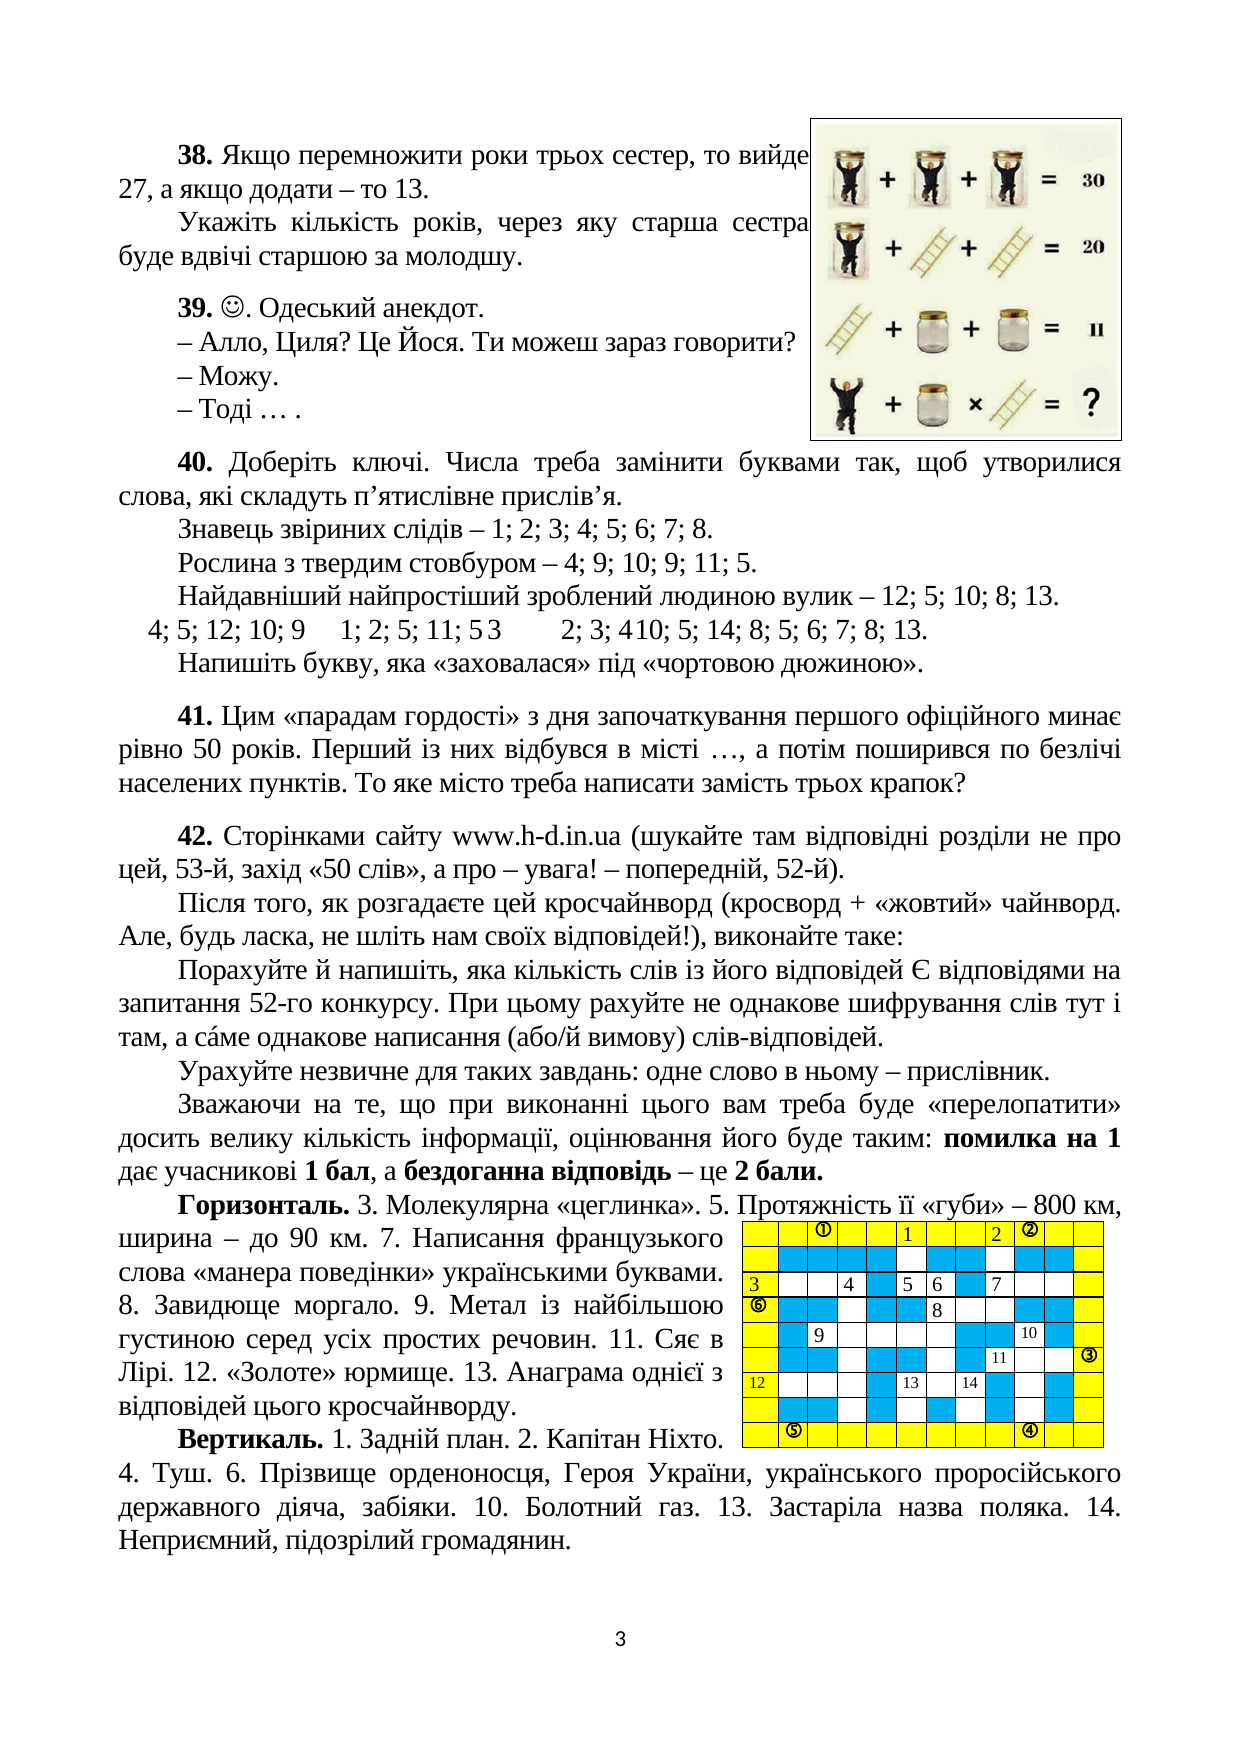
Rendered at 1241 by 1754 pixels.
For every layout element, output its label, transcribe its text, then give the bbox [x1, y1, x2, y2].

picture [811, 271, 1121, 291]
table_cell [743, 1323, 778, 1347]
text Урахуйте незвичне для таких завдань: одне слово в ньому – прислівник. [118, 1053, 1122, 1086]
text – Можу. [118, 358, 1122, 391]
table_cell [1045, 1373, 1073, 1397]
table_cell [956, 1423, 985, 1447]
table_cell [743, 1247, 778, 1271]
table_cell [779, 1423, 807, 1447]
table_cell [956, 1298, 985, 1322]
table_cell [808, 1298, 837, 1322]
text 42. Сторінками сайту www.h-d.in.ua (шукайте там відповідні розділи не про цей, 53-й, захід «50 слів», а про ‒ увага! ‒ попередній, 52-й). [118, 818, 1122, 885]
text Зважаючи на те, що при виконанні цього вам треба буде «перелопатити» досить велику кількість інформації, оцінювання його буде таким: помилка на 1 дає учасникові 1 бал, а бездоганна відповідь ‒ це 2 бали. [118, 1086, 1122, 1187]
table_cell [986, 1398, 1014, 1422]
text Знавець звіриних слідів – 1; 2; 3; 4; 5; 6; 7; 8. [118, 511, 1122, 545]
table_cell [779, 1247, 807, 1271]
table_header [779, 1222, 807, 1246]
table_cell [743, 1348, 778, 1372]
table_cell [1045, 1398, 1073, 1422]
table_header [808, 1222, 837, 1246]
table_cell 10 [1015, 1323, 1044, 1347]
table_cell [1074, 1323, 1103, 1347]
table_header [1015, 1222, 1044, 1246]
table_cell [867, 1247, 896, 1271]
table_cell [897, 1398, 926, 1422]
table_cell [1015, 1398, 1044, 1422]
table_header 1 [897, 1222, 926, 1246]
table_cell [867, 1423, 896, 1447]
table_cell [1074, 1273, 1103, 1296]
text 4; 5; 12; 10; 9 1; 2; 5; 11; 5 3 2; 3; 4 10; 5; 14; 8; 5; 6; 7; 8; 13. [118, 612, 1122, 645]
table_cell [838, 1247, 866, 1271]
table_header [956, 1222, 985, 1246]
table_cell [867, 1298, 896, 1322]
table_cell [1015, 1348, 1044, 1372]
table_cell 9 [808, 1323, 837, 1347]
table_cell [986, 1423, 1014, 1447]
picture [811, 119, 1121, 137]
table_cell [986, 1247, 1014, 1271]
text Напишіть букву, яка «заховалася» під «чортовою дюжиною». [118, 645, 1122, 679]
table_header [1074, 1222, 1103, 1246]
table_header [867, 1222, 896, 1246]
table_cell [808, 1398, 837, 1422]
table_cell [867, 1273, 896, 1296]
table_cell [743, 1398, 778, 1422]
table_cell [1074, 1247, 1103, 1271]
table_cell [838, 1323, 866, 1347]
table_cell [838, 1398, 866, 1422]
table_cell [897, 1247, 926, 1271]
text 39. . Одеський анекдот. [118, 291, 1122, 324]
table_cell 5 [897, 1273, 926, 1296]
table_cell [867, 1348, 896, 1372]
table_cell [1015, 1423, 1044, 1447]
text Вертикаль. 1. Задній план. 2. Капітан Ніхто. 4. Туш. 6. Прізвище орденоносця, Героя України, українського проросійського державного діяча, забіяки. 10. Болотний газ. 13. Застаріла назва поляка. 14. Неприємний, підозрілий громадянин. [118, 1422, 1122, 1556]
table_cell [897, 1348, 926, 1372]
table_cell [956, 1247, 985, 1271]
table_cell [927, 1423, 955, 1447]
table_cell [808, 1247, 837, 1271]
table_cell [1045, 1247, 1073, 1271]
table_header [1045, 1222, 1073, 1246]
table_cell [927, 1323, 955, 1347]
table_cell 13 [897, 1373, 926, 1397]
table_cell [1015, 1273, 1044, 1296]
table_cell [808, 1423, 837, 1447]
text Рослина з твердим стовбуром – 4; 9; 10; 9; 11; 5. [118, 545, 1122, 578]
table_cell [927, 1373, 955, 1397]
table_cell [1074, 1373, 1103, 1397]
table_cell [779, 1273, 807, 1296]
text 38. Якщо перемножити роки трьох сестер, то вийде 27, а якщо додати – то 13. [118, 137, 1122, 204]
table_cell [779, 1323, 807, 1347]
table_header [743, 1222, 778, 1246]
table_cell [1045, 1298, 1073, 1322]
table_cell [986, 1323, 1014, 1347]
table_header [927, 1222, 955, 1246]
table_cell [1074, 1298, 1103, 1322]
table_cell [779, 1298, 807, 1322]
table_cell [986, 1373, 1014, 1397]
table_cell [838, 1373, 866, 1397]
table_cell [867, 1398, 896, 1422]
table_cell 4 [838, 1273, 866, 1296]
table_header [838, 1222, 866, 1246]
table_cell 12 [743, 1373, 778, 1397]
table_header 2 [986, 1222, 1014, 1246]
table_cell 8 [927, 1298, 955, 1322]
text Укажіть кількість років, через яку старша сестра буде вдвічі старшою за молодшу. [118, 204, 1122, 271]
text 40. Доберіть ключі. Числа треба замінити буквами так, щоб утворилися слова, які складуть п’ятислівне прислів’я. [118, 444, 1122, 511]
table_cell [897, 1298, 926, 1322]
table_cell 11 [986, 1348, 1014, 1372]
table_cell [986, 1298, 1014, 1322]
table_cell [838, 1298, 866, 1322]
table_cell [867, 1323, 896, 1347]
text Горизонталь. 3. Молекулярна «цеглинка». 5. Протяжність її «губи» – 800 км, ширина – до 90 км. 7. Написання французького слова «манера поведінки» українськими буквами. 8. Завидюще моргало. 9. Метал із найбільшою густиною серед усіх простих речовин. 11. Сяє в Лірі. 12. «Золоте» юрмище. 13. Анаграма однієї з відповідей цього кросчайнворду. [118, 1187, 1122, 1422]
text – Алло, Циля? Це Йося. Ти можеш зараз говорити? [118, 324, 1122, 358]
table_cell [867, 1373, 896, 1397]
table_cell [779, 1398, 807, 1422]
table_cell [808, 1373, 837, 1397]
table_cell [1074, 1348, 1103, 1372]
table_cell [1015, 1298, 1044, 1322]
table_cell [1045, 1348, 1073, 1372]
table_cell [956, 1323, 985, 1347]
table_cell [1074, 1423, 1103, 1447]
table_cell [1045, 1273, 1073, 1296]
table_cell [897, 1323, 926, 1347]
table_cell 6 [927, 1273, 955, 1296]
table_cell [743, 1298, 778, 1322]
table_cell [743, 1423, 778, 1447]
table_cell [838, 1348, 866, 1372]
table_cell [808, 1273, 837, 1296]
table_cell [956, 1348, 985, 1372]
text 41. Цим «парадам гордості» з дня започаткування першого офіційного минає рівно 50 років. Перший із них відбувся в місті …, а потім поширився по безлічі населених пунктів. То яке місто треба написати замість трьох крапок? [118, 698, 1122, 799]
text Порахуйте й напишіть, яка кількість слів із його відповідей Є відповідями на запитання 52-го конкурсу. При цьому рахуйте не однакове шифрування слів тут і там, а сáме однакове написання (або/й вимову) слів-відповідей. [118, 952, 1122, 1053]
text Після того, як розгадаєте цей кросчайнворд (кросворд + «жовтий» чайнворд. Але, будь ласка, не шліть нам своїх відповідей!), виконайте таке: [118, 885, 1122, 952]
table_cell [779, 1373, 807, 1397]
text – Тоді … . [118, 391, 1122, 425]
text Найдавніший найпростіший зроблений людиною вулик – 12; 5; 10; 8; 13. [118, 578, 1122, 612]
table_cell [1015, 1373, 1044, 1397]
table_cell [1015, 1247, 1044, 1271]
table_cell [779, 1348, 807, 1372]
table_cell 14 [956, 1373, 985, 1397]
table_cell [1045, 1323, 1073, 1347]
table_cell 3 [743, 1273, 778, 1296]
table_cell [927, 1247, 955, 1271]
table_cell [927, 1398, 955, 1422]
table_cell [927, 1348, 955, 1372]
table_cell [956, 1273, 985, 1296]
table_cell [808, 1348, 837, 1372]
table_cell [838, 1423, 866, 1447]
table_cell [1074, 1398, 1103, 1422]
table_cell [897, 1423, 926, 1447]
table_cell 7 [986, 1273, 1014, 1296]
table_cell [1045, 1423, 1073, 1447]
picture [811, 425, 1121, 440]
table_cell [956, 1398, 985, 1422]
